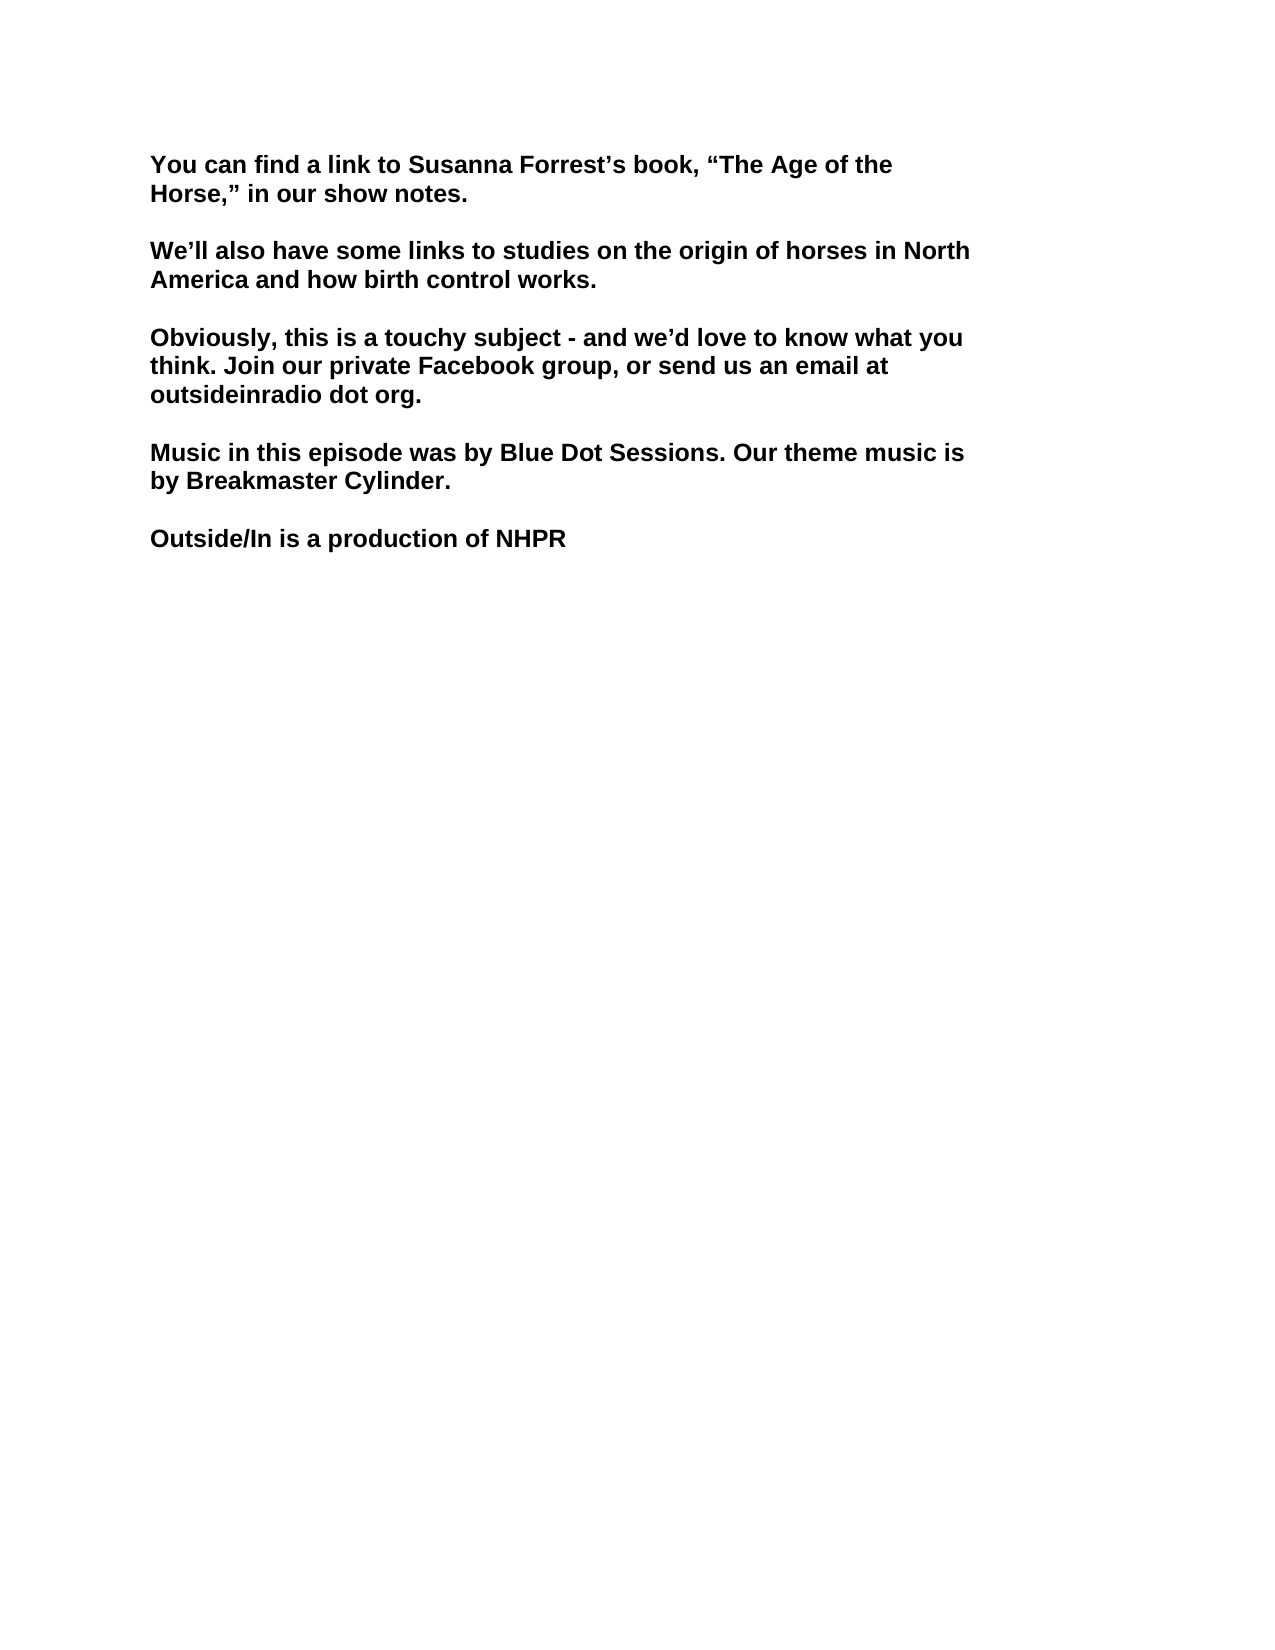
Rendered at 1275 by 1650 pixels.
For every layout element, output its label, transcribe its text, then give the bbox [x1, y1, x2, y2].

text We’ll also have some links to studies on the origin of horses in North America and how birth control works. [150, 236, 975, 294]
text Outside/In is a production of NHPR [150, 524, 975, 552]
text Obviously, this is a touchy subject - and we’d love to know what you think. Join our private Facebook group, or send us an email at outsideinradio dot org. [150, 322, 975, 409]
text Music in this episode was by Blue Dot Sessions. Our theme music is by Breakmaster Cylinder. [150, 437, 975, 495]
text You can find a link to Susanna Forrest’s book, “The Age of the Horse,” in our show notes. [150, 150, 975, 207]
